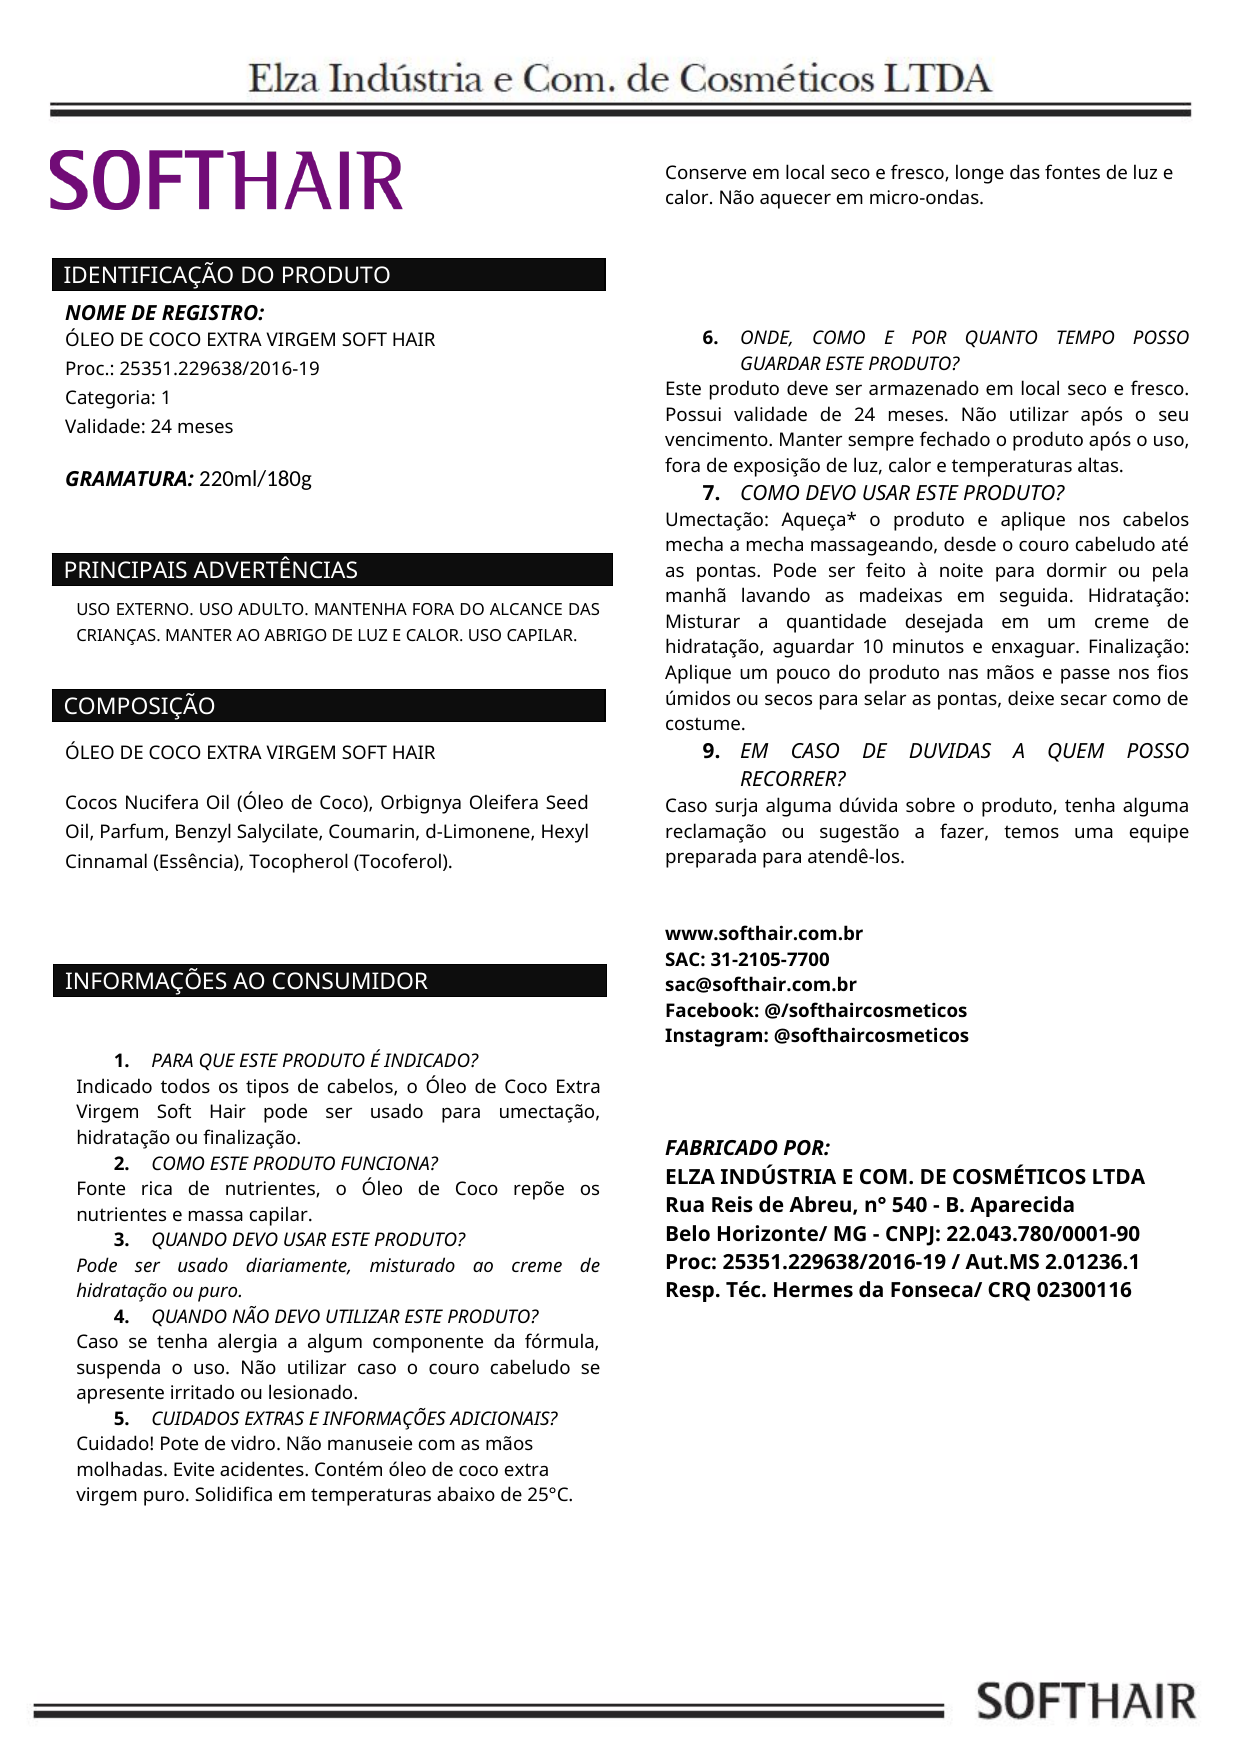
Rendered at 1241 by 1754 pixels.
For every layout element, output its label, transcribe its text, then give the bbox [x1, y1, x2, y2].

table_header IDENTIFICAÇÃO DO PRODUTO [53, 259, 604, 290]
picture [50, 150, 403, 210]
table_header COMPOSIÇÃO [53, 690, 604, 721]
table_header PRINCIPAIS ADVERTÊNCIAS [53, 554, 612, 585]
picture [27, 13, 1205, 136]
picture [0, 1670, 1221, 1738]
table_header INFORMAÇÕES AO CONSUMIDOR [54, 965, 606, 996]
